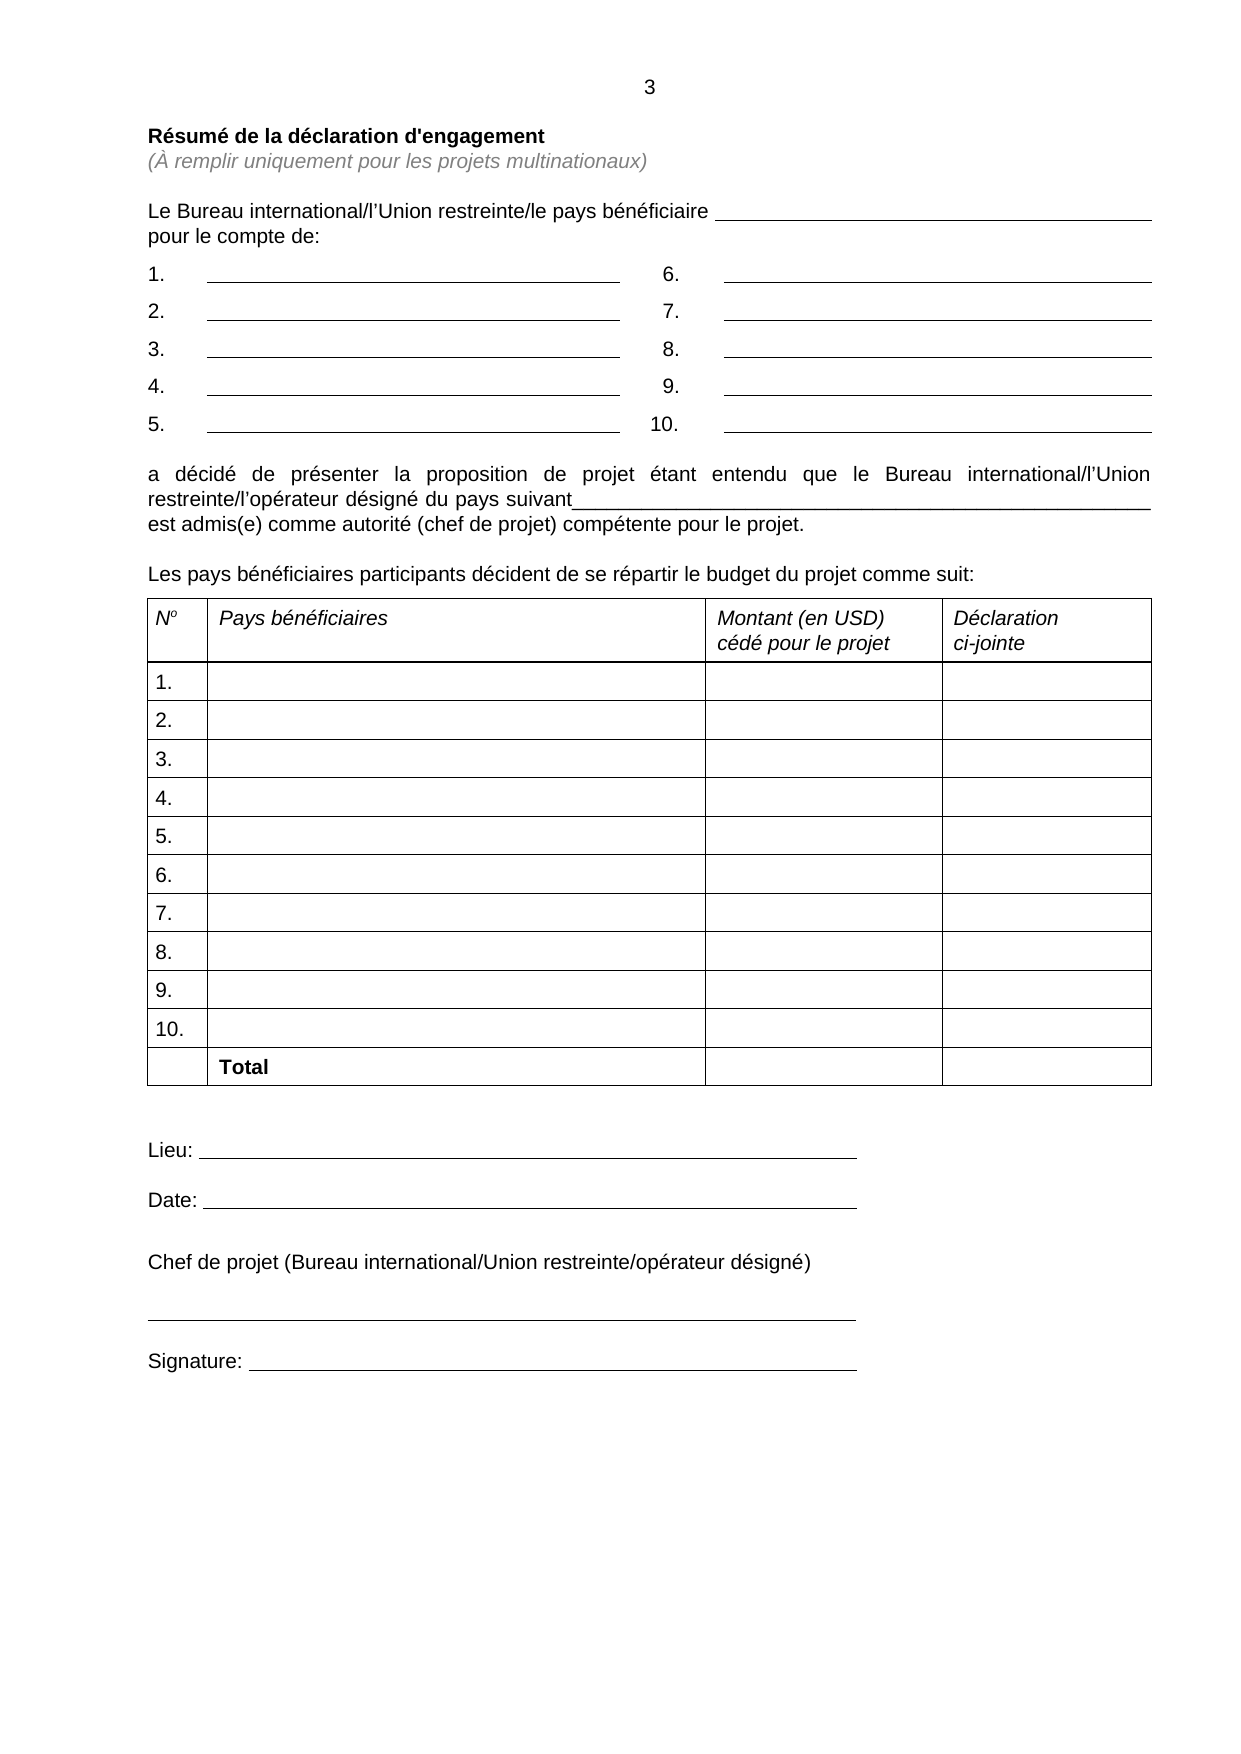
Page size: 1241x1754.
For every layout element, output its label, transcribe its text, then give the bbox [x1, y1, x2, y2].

table_cell [208, 740, 705, 777]
text pour le compte de: [148, 223, 1152, 248]
text Signature: [148, 1348, 1152, 1373]
table_header Déclaration ci-jointe [943, 599, 1151, 661]
table_cell [706, 817, 942, 854]
text 5. 10. [148, 410, 1152, 435]
table_cell 10. [148, 1009, 207, 1047]
table_cell 4. [148, 778, 207, 816]
table_cell [943, 1048, 1151, 1085]
table_cell [706, 855, 942, 893]
table_cell [148, 1048, 207, 1085]
table_cell [208, 932, 705, 970]
table_cell [706, 740, 942, 777]
table_cell [943, 971, 1151, 1008]
table_cell 5. [148, 817, 207, 854]
table_cell [943, 740, 1151, 777]
table_cell [208, 778, 705, 816]
table_cell [706, 663, 942, 700]
text Les pays bénéficiaires participants décident de se répartir le budget du projet comme suit: [148, 560, 1152, 585]
table_cell [706, 971, 942, 1008]
table_cell [208, 1009, 705, 1047]
text 4. 9. [148, 373, 1152, 398]
table_cell [208, 855, 705, 893]
table_cell 6. [148, 855, 207, 893]
table_cell [943, 701, 1151, 738]
text a décidé de présenter la proposition de projet étant entendu que le Bureau international/l’Union restreinte/l’opérateur désigné du pays suivant__________________________________________________ est admis(e) comme autorité (chef de projet) compétente pour le projet. [148, 460, 1152, 535]
table_cell [943, 1009, 1151, 1047]
text 1. 6. [148, 260, 1152, 285]
table_cell Total [208, 1048, 705, 1085]
table_cell [208, 701, 705, 738]
table_cell 8. [148, 932, 207, 970]
table_cell [706, 701, 942, 738]
text Date: [148, 1186, 1152, 1211]
table_cell 7. [148, 894, 207, 931]
table_cell [208, 817, 705, 854]
text Chef de projet (Bureau international/Union restreinte/opérateur désigné) [148, 1249, 1152, 1274]
table_cell 1. [148, 663, 207, 700]
table_cell 3. [148, 740, 207, 777]
text Résumé de la déclaration d'engagement [148, 124, 1152, 148]
table_cell [943, 778, 1151, 816]
table_cell [706, 1048, 942, 1085]
table_header No [148, 599, 207, 661]
table_cell [208, 894, 705, 931]
table_cell [943, 855, 1151, 893]
table_cell [706, 778, 942, 816]
table_cell [706, 1009, 942, 1047]
text 3. 8. [148, 335, 1152, 360]
table_header Pays bénéficiaires [208, 599, 705, 661]
table_cell [943, 663, 1151, 700]
table_header Montant (en USD) cédé pour le projet [706, 599, 942, 661]
table_cell [706, 894, 942, 931]
table_cell [706, 932, 942, 970]
table_cell [943, 894, 1151, 931]
table_cell [208, 663, 705, 700]
text Le Bureau international/l’Union restreinte/le pays bénéficiaire [148, 198, 1152, 223]
text 2. 7. [148, 298, 1152, 323]
text Lieu: [148, 1136, 1152, 1161]
table_cell 9. [148, 971, 207, 1008]
table_cell [208, 971, 705, 1008]
table_cell 2. [148, 701, 207, 738]
text (À remplir uniquement pour les projets multinationaux) [148, 148, 1152, 173]
table_cell [943, 817, 1151, 854]
table_cell [943, 932, 1151, 970]
